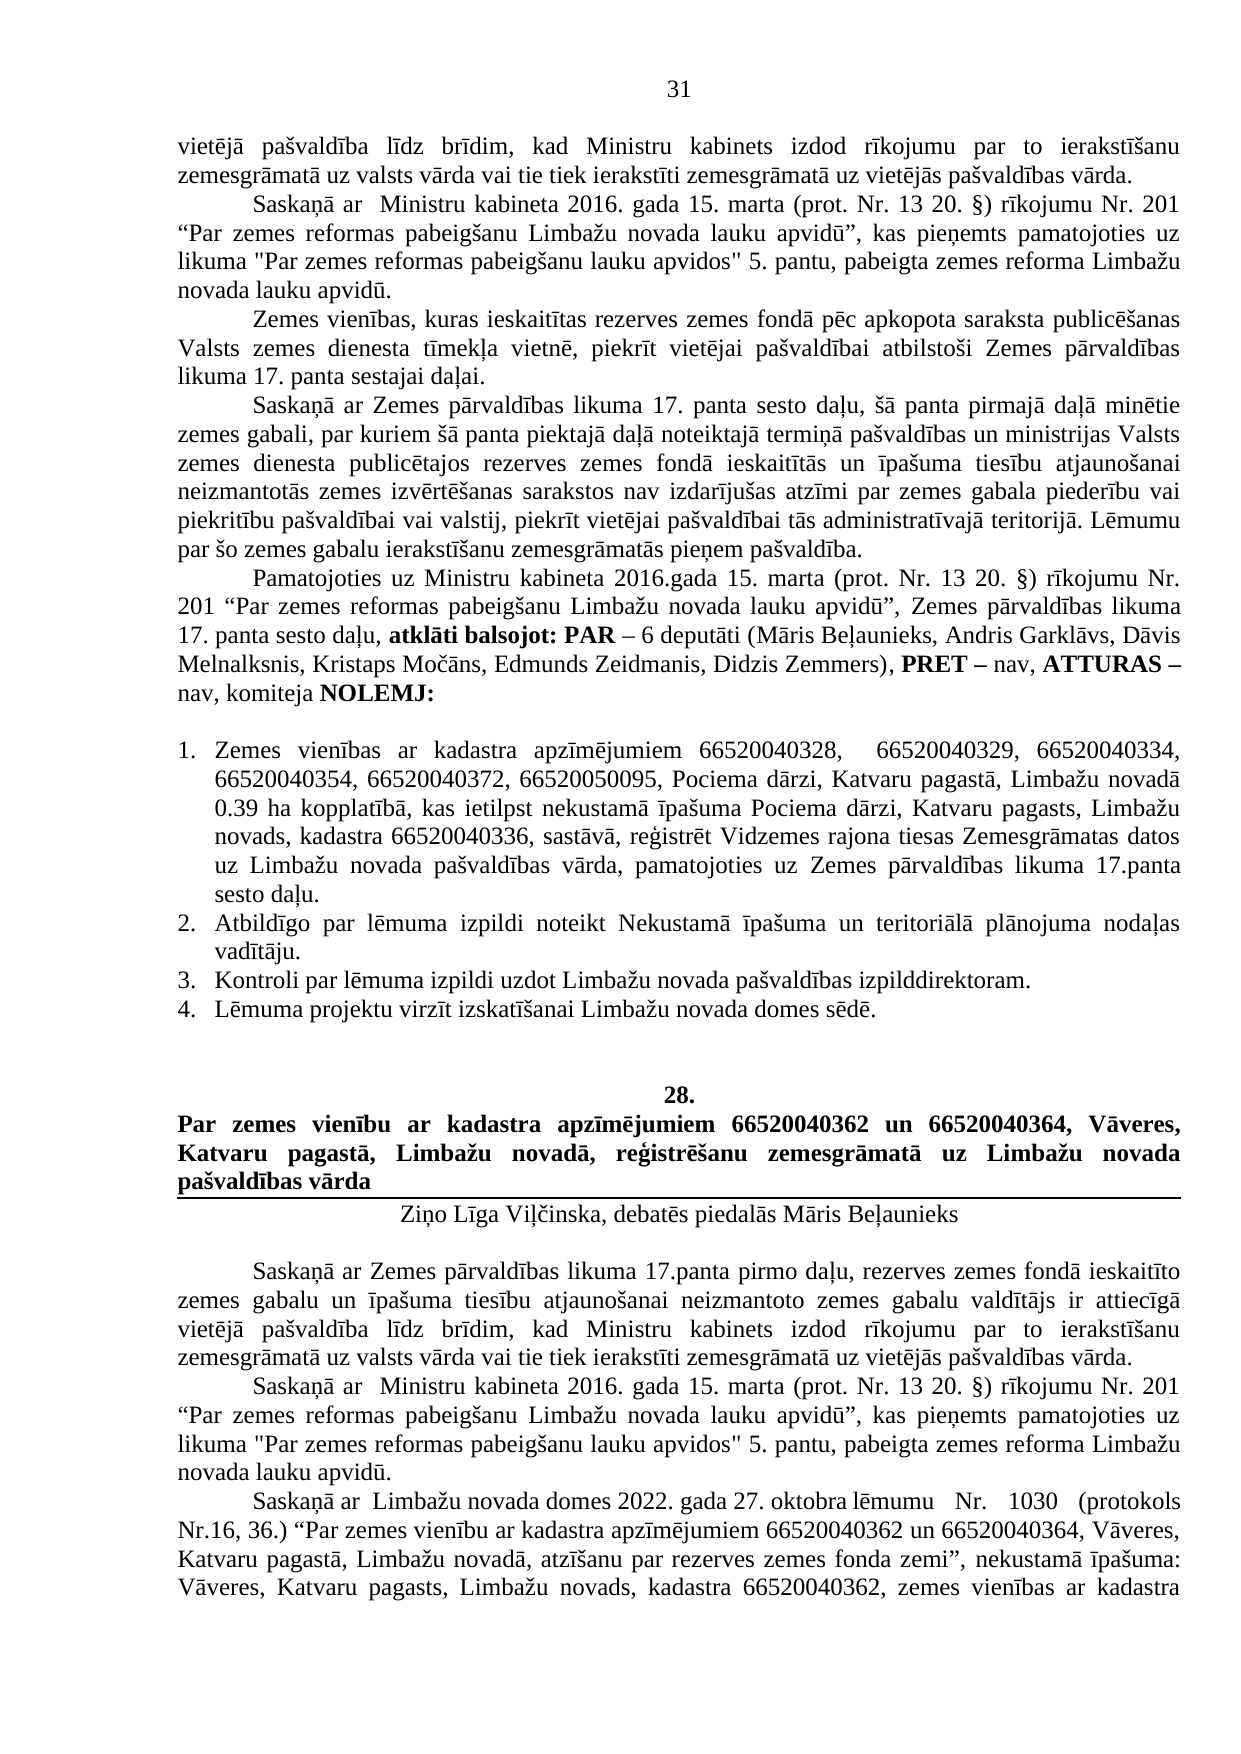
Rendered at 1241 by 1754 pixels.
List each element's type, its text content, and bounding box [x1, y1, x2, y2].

text Saskaņā ar Ministru kabineta 2016. gada 15. marta (prot. Nr. 13 20. §) rīkojumu Nr. 201 “Par zemes reformas pabeigšanu Limbažu novada lauku apvidū”, kas pieņemts pamatojoties uz likuma "Par zemes reformas pabeigšanu lauku apvidos" 5. pantu, pabeigta zemes reforma Limbažu novada lauku apvidū. [177, 189, 1181, 304]
text Par zemes vienību ar kadastra apzīmējumiem 66520040362 un 66520040364, Vāveres, Katvaru pagastā, Limbažu novadā, reģistrēšanu zemesgrāmatā uz Limbažu novada pašvaldības vārda [177, 1109, 1181, 1197]
list Zemes vienības ar kadastra apzīmējumiem 66520040328, 66520040329, 66520040334, 66520040354, 66520040372, 66520050095, Pociema dārzi, Katvaru pagastā, Limbažu novadā 0.39 ha kopplatībā, kas ietilpst nekustamā īpašuma Pociema dārzi, Katvaru pagasts, Limbažu novads, kadastra 66520040336, sastāvā, reģistrēt Vidzemes rajona tiesas Zemesgrāmatas datos uz Limbažu novada pašvaldības vārda, pamatojoties uz Zemes pārvaldības likuma 17.panta sesto daļu. [177, 735, 1181, 908]
list Kontroli par lēmuma izpildi uzdot Limbažu novada pašvaldības izpilddirektoram. [177, 965, 1181, 994]
list Lēmuma projektu virzīt izskatīšanai Limbažu novada domes sēdē. [177, 994, 1181, 1023]
text Saskaņā ar Zemes pārvaldības likuma 17. panta sesto daļu, šā panta pirmajā daļā minētie zemes gabali, par kuriem šā panta piektajā daļā noteiktajā termiņā pašvaldības un ministrijas Valsts zemes dienesta publicētajos rezerves zemes fondā ieskaitītās un īpašuma tiesību atjaunošanai neizmantotās zemes izvērtēšanas sarakstos nav izdarījušas atzīmi par zemes gabala piederību vai piekritību pašvaldībai vai valstij, piekrīt vietējai pašvaldībai tās administratīvajā teritorijā. Lēmumu par šo zemes gabalu ierakstīšanu zemesgrāmatās pieņem pašvaldība. [177, 390, 1181, 563]
text Pamatojoties uz Ministru kabineta 2016.gada 15. marta (prot. Nr. 13 20. §) rīkojumu Nr. 201 “Par zemes reformas pabeigšanu Limbažu novada lauku apvidū”, Zemes pārvaldības likuma 17. panta sesto daļu, atklāti balsojot: PAR – 6 deputāti (Māris Beļaunieks, Andris Garklāvs, Dāvis Melnalksnis, Kristaps Močāns, Edmunds Zeidmanis, Didzis Zemmers), PRET – nav, ATTURAS – nav, komiteja NOLEMJ: [177, 563, 1181, 706]
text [177, 131, 1181, 189]
text Zemes vienības, kuras ieskaitītas rezerves zemes fondā pēc apkopota saraksta publicēšanas Valsts zemes dienesta tīmekļa vietnē, piekrīt vietējai pašvaldībai atbilstoši Zemes pārvaldības likuma 17. panta sestajai daļai. [177, 304, 1181, 390]
text Ziņo Līga Viļčinska, debatēs piedalās Māris Beļaunieks [177, 1199, 1181, 1227]
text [177, 1486, 1181, 1601]
text 28. [177, 1080, 1181, 1109]
text Saskaņā ar Ministru kabineta 2016. gada 15. marta (prot. Nr. 13 20. §) rīkojumu Nr. 201 “Par zemes reformas pabeigšanu Limbažu novada lauku apvidū”, kas pieņemts pamatojoties uz likuma "Par zemes reformas pabeigšanu lauku apvidos" 5. pantu, pabeigta zemes reforma Limbažu novada lauku apvidū. [177, 1371, 1181, 1486]
list Atbildīgo par lēmuma izpildi noteikt Nekustamā īpašuma un teritoriālā plānojuma nodaļas vadītāju. [177, 908, 1181, 965]
